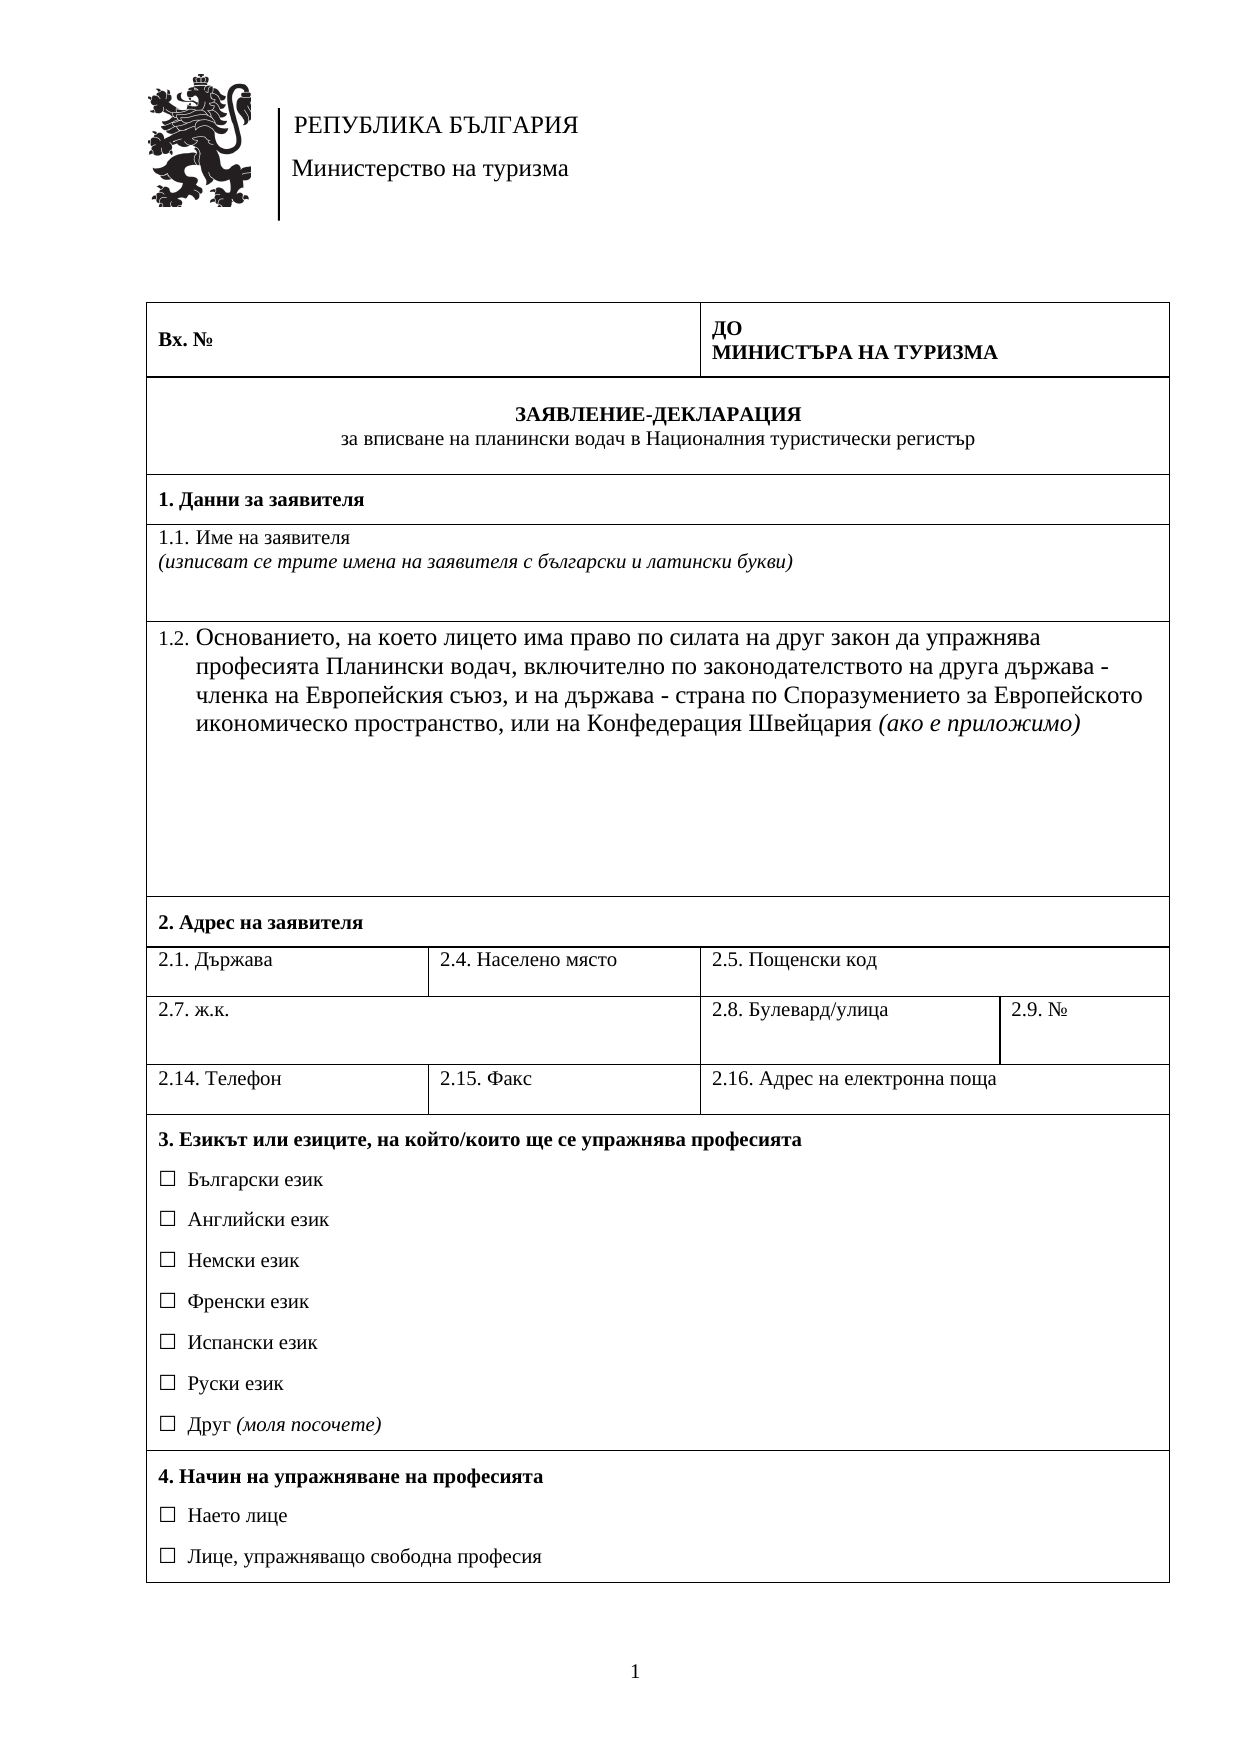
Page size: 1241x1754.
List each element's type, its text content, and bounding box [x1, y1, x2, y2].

table_cell 4. Начин на упражняване на професията Наето лице Лице, упражняващо свободна професия [147, 1451, 1169, 1582]
table_cell Основанието, на което лицето има право по силата на друг закон да упражнява професията Планински водач, включително по законодателството на друга държава - членка на Европейския съюз, и на държава - страна по Споразумението за Европейското икономическо пространство, или на Конфедерация Швейцария (ако е приложимо) [147, 622, 1169, 896]
table_cell 2.16. Адрес на електронна поща [701, 1065, 1169, 1113]
table_cell 2.14. Телефон [147, 1065, 428, 1113]
table_cell 2. Адрес на заявителя [147, 897, 1169, 946]
table_cell 2.4. Населено място [429, 948, 700, 996]
table_cell 2.15. Факс [429, 1065, 700, 1113]
picture [147, 74, 251, 206]
table_cell 2.1. Държава [147, 948, 428, 996]
table_cell 2.5. Пощенски код [701, 948, 1169, 996]
table_cell ЗАЯВЛЕНИЕ-ДЕКЛАРАЦИЯ за вписване на планински водач в Националния туристически регистър [147, 378, 1169, 474]
table_cell 2.7. ж.к. [147, 997, 700, 1064]
table_cell 3. Езикът или езиците, на който/които ще се упражнява професията Български език Английски език Немски език Френски език Испански език Руски език Друг (моля посочете) [147, 1115, 1169, 1450]
table_cell 2.9. № [1001, 997, 1169, 1064]
table_cell 2.8. Булевард/улица [701, 997, 999, 1064]
table_cell Име на заявителя (изписват се трите имена на заявителя с български и латински букви) [147, 525, 1169, 621]
table_header Вх. № [147, 303, 700, 376]
table_cell 1. Данни за заявителя [147, 475, 1169, 524]
table_header ДО МИНИСТЪРА НА ТУРИЗМА [701, 303, 1169, 376]
